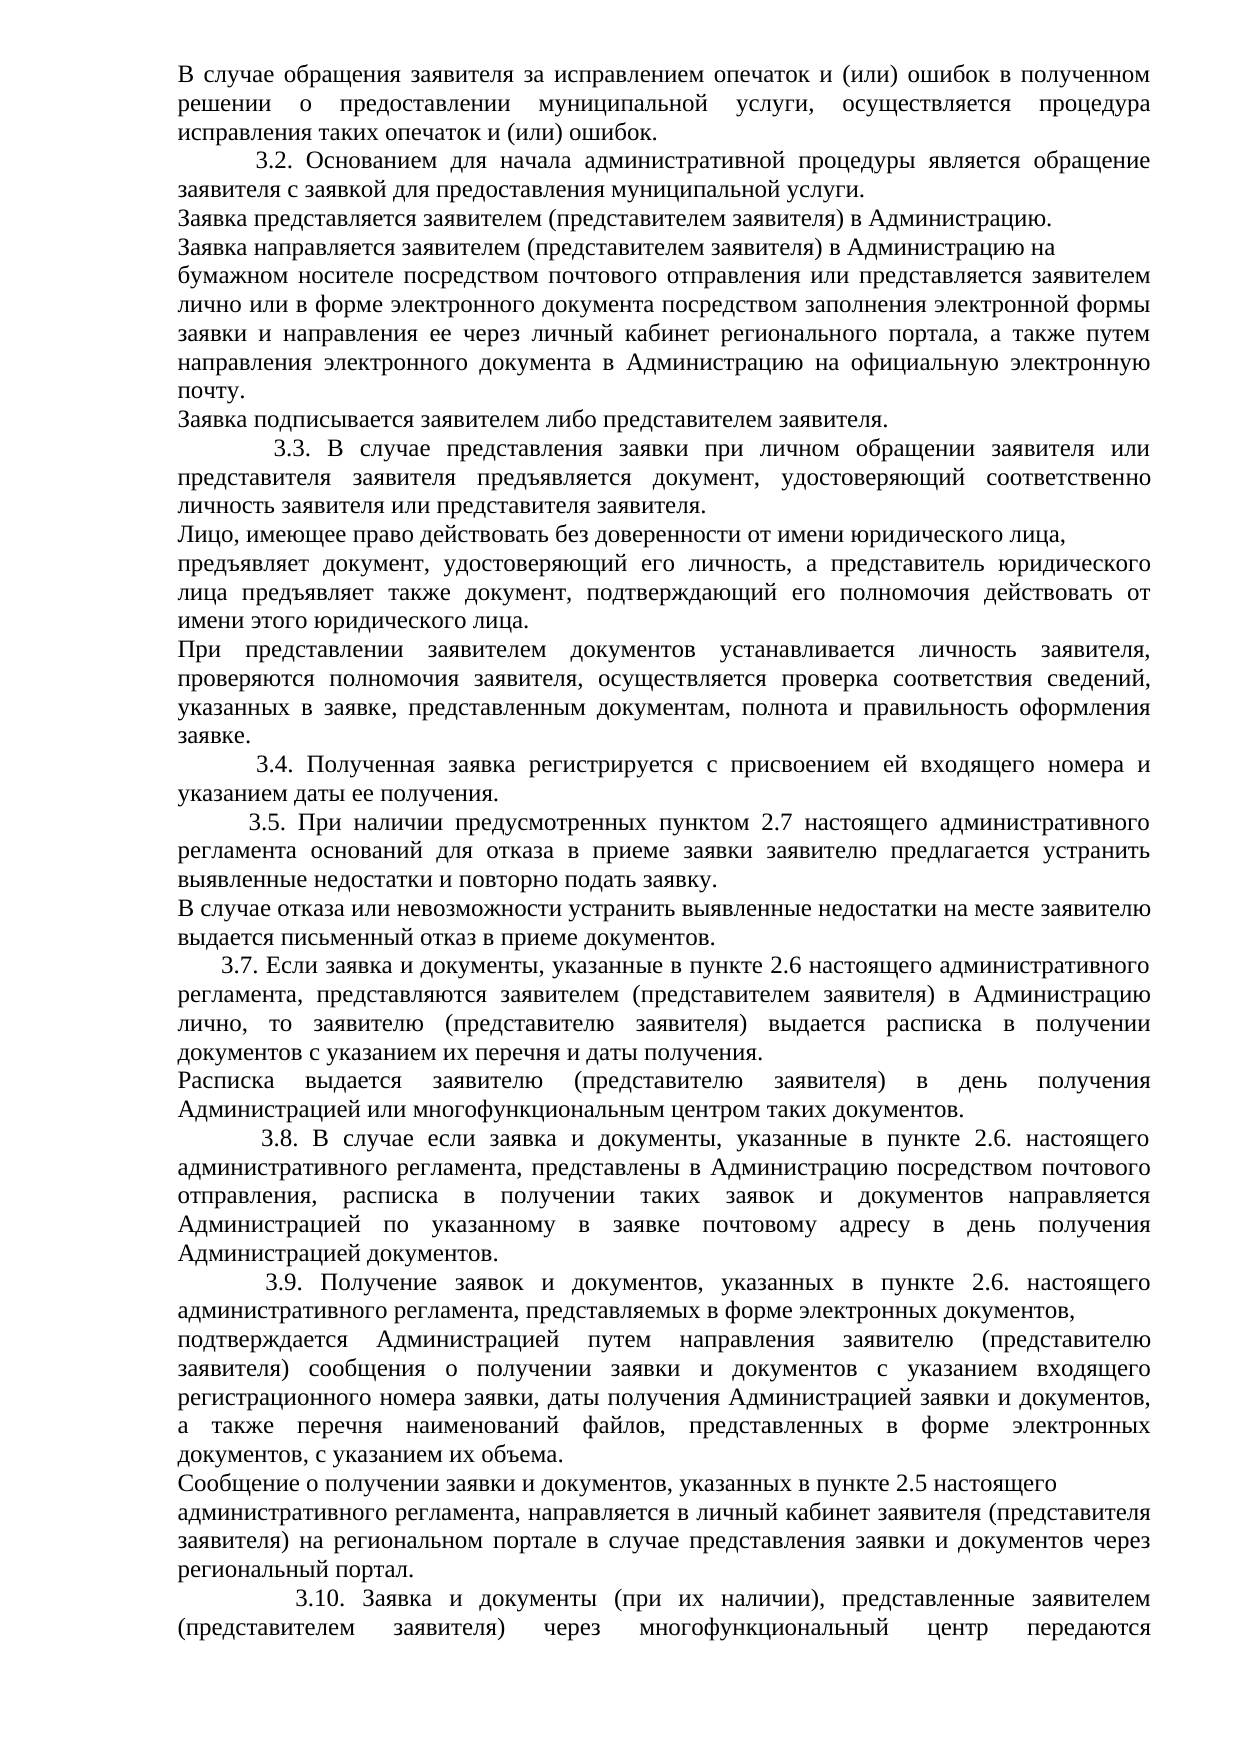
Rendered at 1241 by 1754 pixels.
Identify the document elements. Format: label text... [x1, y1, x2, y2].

text Заявка представляется заявителем (представителем заявителя) в Администрацию. [177, 203, 1152, 232]
text 3.8. В случае если заявка и документы, указанные в пункте 2.6. настоящего административного регламента, представлены в Администрацию посредством почтового отправления, расписка в получении таких заявок и документов направляется Администрацией по указанному в заявке почтовому адресу в день получения Администрацией документов. [177, 1123, 1152, 1267]
text Заявка подписывается заявителем либо представителем заявителя. [177, 404, 1152, 433]
text В случае отказа или невозможности устранить выявленные недостатки на месте заявителю выдается письменный отказ в приеме документов. [177, 893, 1152, 950]
text 3.2. Основанием для начала административной процедуры является обращение заявителя с заявкой для предоставления муниципальной услуги. [177, 145, 1152, 203]
text 3.7. Если заявка и документы, указанные в пункте 2.6 настоящего административного регламента, представляются заявителем (представителем заявителя) в Администрацию лично, то заявителю (представителю заявителя) выдается расписка в получении документов с указанием их перечня и даты получения. [177, 950, 1152, 1065]
text При представлении заявителем документов устанавливается личность заявителя, проверяются полномочия заявителя, осуществляется проверка соответствия сведений, указанных в заявке, представленным документам, полнота и правильность оформления заявке. [177, 634, 1152, 749]
text В случае обращения заявителя за исправлением опечаток и (или) ошибок в полученном решении о предоставлении муниципальной услуги, осуществляется процедура исправления таких опечаток и (или) ошибок. [177, 59, 1152, 145]
text Расписка выдается заявителю (представителю заявителя) в день получения Администрацией или многофункциональным центром таких документов. [177, 1065, 1152, 1123]
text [177, 1583, 1152, 1640]
text административного регламента, направляется в личный кабинет заявителя (представителя заявителя) на региональном портале в случае представления заявки и документов через региональный портал. [177, 1497, 1152, 1583]
text 3.4. Полученная заявка регистрируется с присвоением ей входящего номера и указанием даты ее получения. [177, 749, 1152, 807]
text Лицо, имеющее право действовать без доверенности от имени юридического лица, [177, 519, 1152, 548]
text предъявляет документ, удостоверяющий его личность, а представитель юридического лица предъявляет также документ, подтверждающий его полномочия действовать от имени этого юридического лица. [177, 548, 1152, 634]
text 3.3. В случае представления заявки при личном обращении заявителя или представителя заявителя предъявляется документ, удостоверяющий соответственно личность заявителя или представителя заявителя. [177, 433, 1152, 519]
text бумажном носителе посредством почтового отправления или представляется заявителем лично или в форме электронного документа посредством заполнения электронной формы заявки и направления ее через личный кабинет регионального портала, а также путем направления электронного документа в Администрацию на официальную электронную почту. [177, 260, 1152, 404]
text Сообщение о получении заявки и документов, указанных в пункте 2.5 настоящего [177, 1468, 1152, 1497]
text 3.5. При наличии предусмотренных пунктом 2.7 настоящего административного регламента оснований для отказа в приеме заявки заявителю предлагается устранить выявленные недостатки и повторно подать заявку. [177, 807, 1152, 893]
text 3.9. Получение заявок и документов, указанных в пункте 2.6. настоящего административного регламента, представляемых в форме электронных документов, [177, 1267, 1152, 1324]
text подтверждается Администрацией путем направления заявителю (представителю заявителя) сообщения о получении заявки и документов с указанием входящего регистрационного номера заявки, даты получения Администрацией заявки и документов, а также перечня наименований файлов, представленных в форме электронных документов, с указанием их объема. [177, 1324, 1152, 1468]
text Заявка направляется заявителем (представителем заявителя) в Администрацию на [177, 232, 1152, 260]
